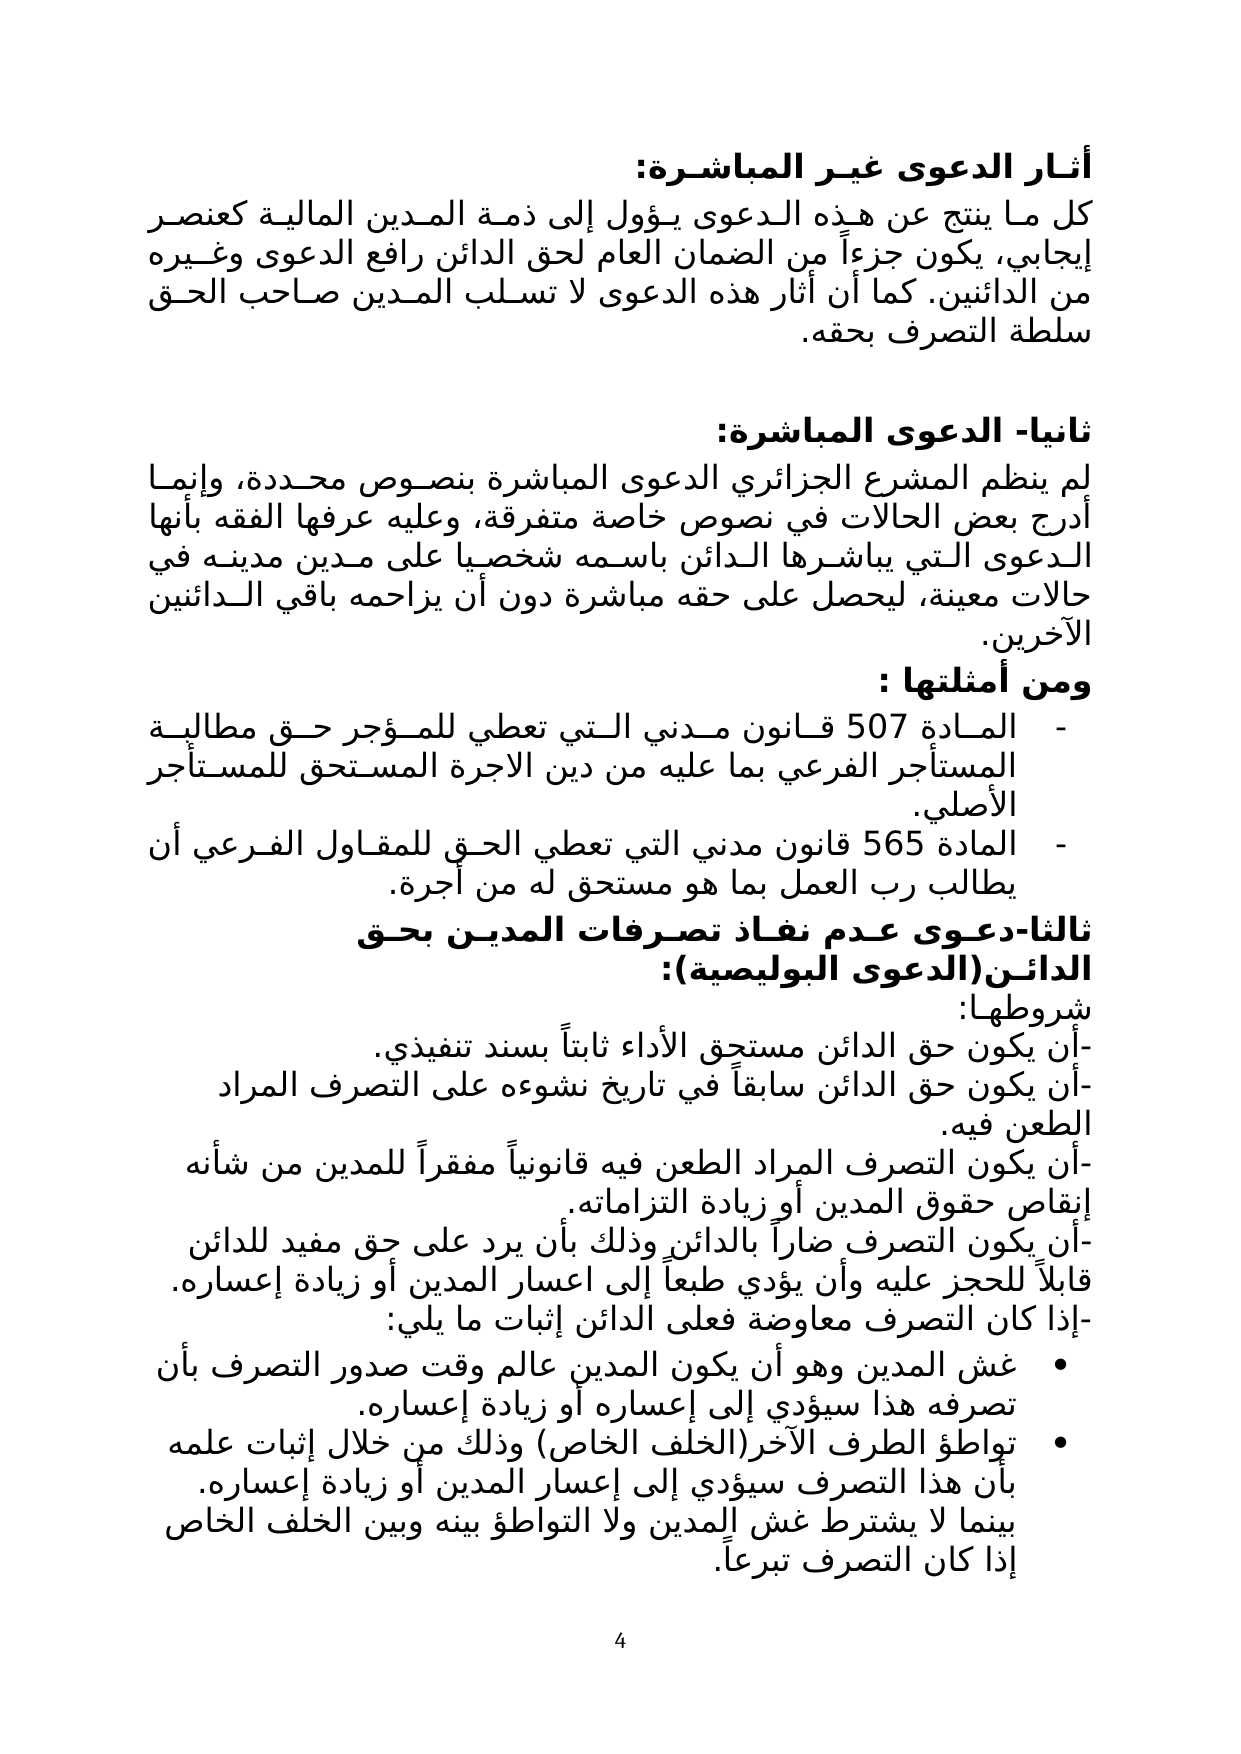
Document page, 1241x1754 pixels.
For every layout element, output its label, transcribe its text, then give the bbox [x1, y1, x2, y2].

list غش المدين وهو أن يكون المدين عالم وقت صدور التصرف بأن تصرفه هذا سيؤدي إلى إعساره أو زيادة إعساره. [148, 1346, 1055, 1424]
list المادة 565 قانون مدني التي تعطي الحق للمقاول الفرعي أن يطالب رب العمل بما هو مستحق له من أجرة. [148, 824, 1055, 902]
text ثالثا-دعـوى عـدم نفـاذ تصـرفات المديـن بحـق الدائـن(الدعوى البوليصية): شروطهـا: -أن يكون حق الدائن مستحق الأداء ثابتاً بسند تنفيذي. -أن يكون حق الدائن سابقاً في تاريخ نشوءه على التصرف المراد الطعن فيه. -أن يكون التصرف المراد الطعن فيه قانونياً مفقراً للمدين من شأنه إنقاص حقوق المدين أو زيادة التزاماته. -أن يكون التصرف ضاراً بالدائن وذلك بأن يرد على حق مفيد للدائن قابلاً للحجز عليه وأن يؤدي طبعاً إلى اعسار المدين أو زيادة إعساره. -إذا كان التصرف معاوضة فعلى الدائن إثبات ما يلي: [148, 910, 1093, 1338]
text ومن أمثلتها : [148, 661, 1093, 700]
text كل ما ينتج عن هذه الدعوى يؤول إلى ذمة المدين المالية كعنصر إيجابي، يكون جزءاً من الضمان العام لحق الدائن رافع الدعوى وغيره من الدائنين. كما أن أثار هذه الدعوى لا تسلب المدين صاحب الحق سلطة التصرف بحقه. [148, 194, 1093, 350]
list تواطؤ الطرف الآخر(الخلف الخاص) وذلك من خلال إثبات علمه بأن هذا التصرف سيؤدي إلى إعسار المدين أو زيادة إعساره. بينما لا يشترط غش المدين ولا التواطؤ بينه وبين الخلف الخاص إذا كان التصرف تبرعاً. [148, 1424, 1055, 1579]
list المادة 507 قانون مدني التي تعطي للمؤجر حق مطالبة المستأجر الفرعي بما عليه من دين الاجرة المستحق للمستأجر الأصلي. [148, 708, 1055, 824]
text ثانيا- الدعوى المباشرة: [148, 412, 1093, 451]
text أثـار الدعوى غيـر المباشـرة: [148, 148, 1093, 186]
text لم ينظم المشرع الجزائري الدعوى المباشرة بنصوص محددة، وإنما أدرج بعض الحالات في نصوص خاصة متفرقة، وعليه عرفها الفقه بأنها الدعوى التي يباشرها الدائن باسمه شخصيا على مدين مدينه في حالات معينة، ليحصل على حقه مباشرة دون أن يزاحمه باقي الدائنين الآخرين. [148, 459, 1093, 653]
